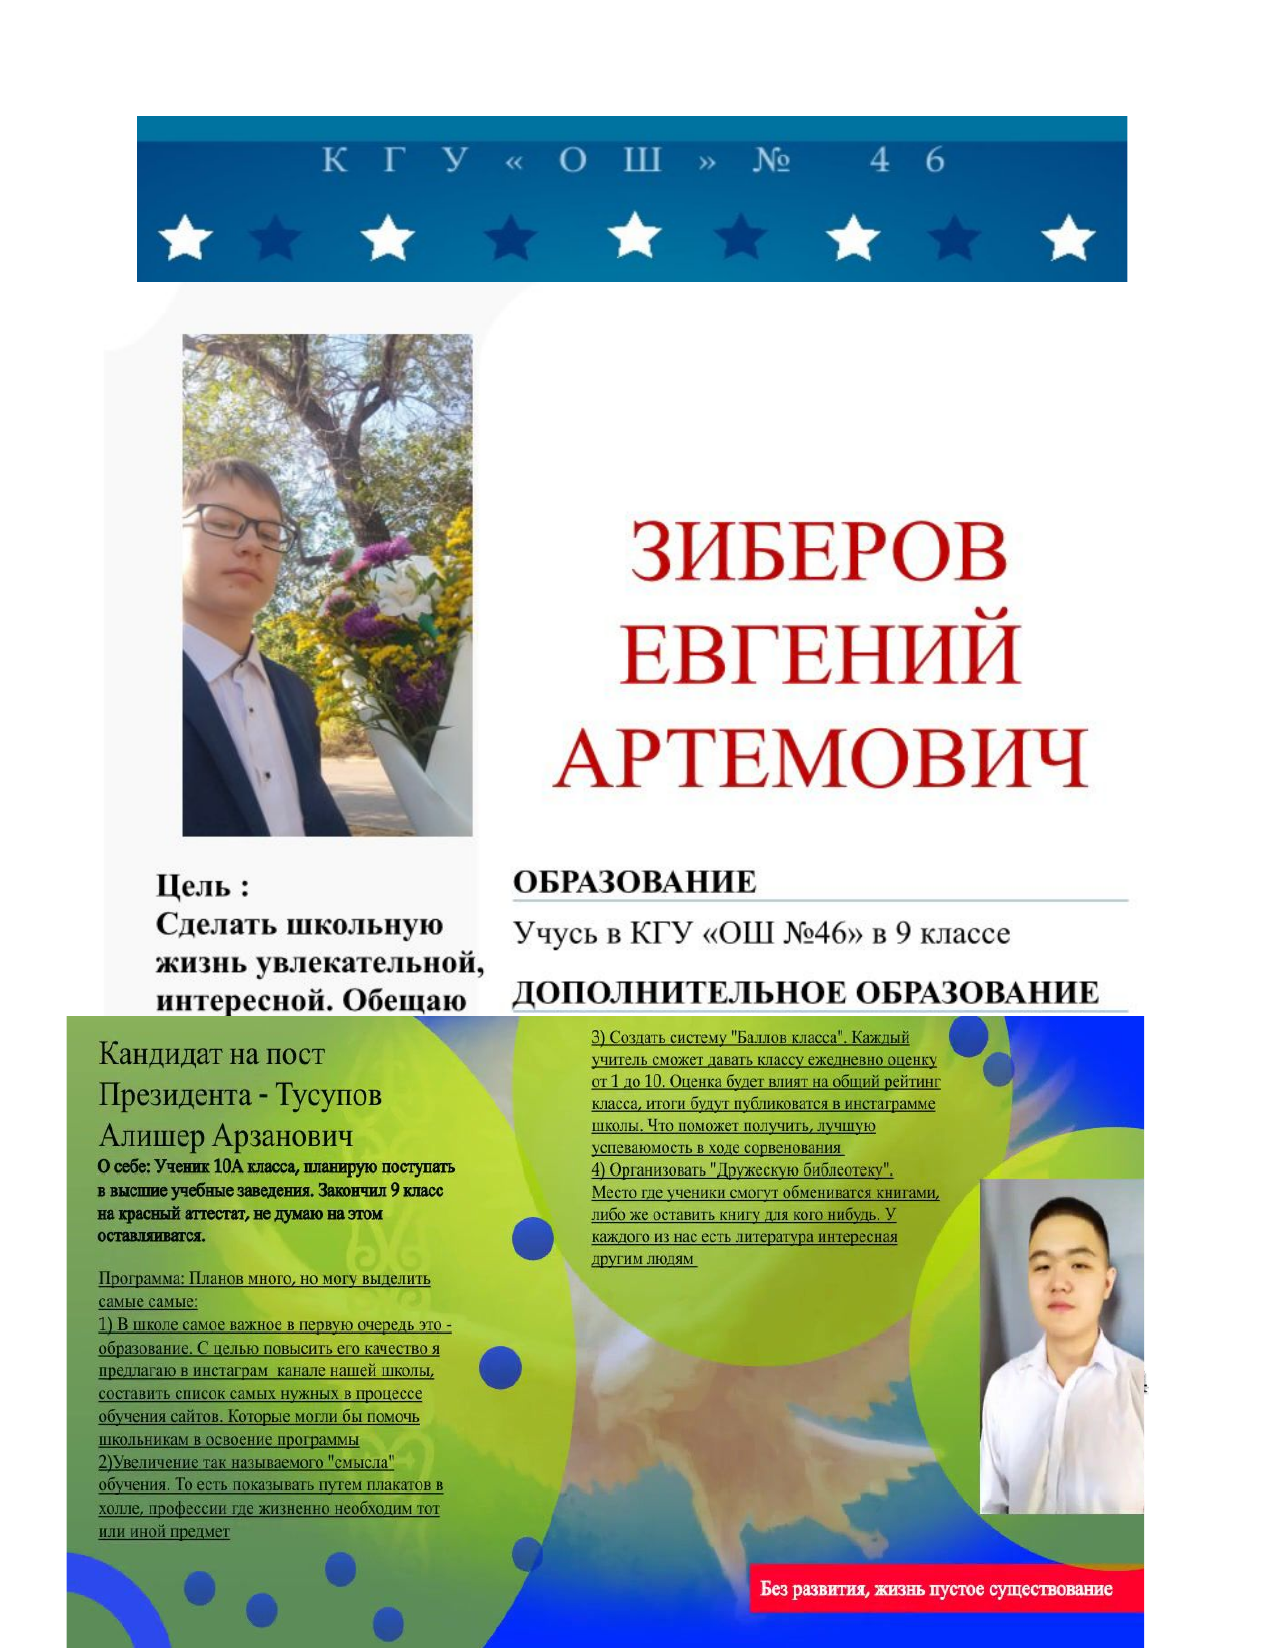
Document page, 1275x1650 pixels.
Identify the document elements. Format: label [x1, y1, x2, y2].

picture [66, 140, 1181, 1648]
